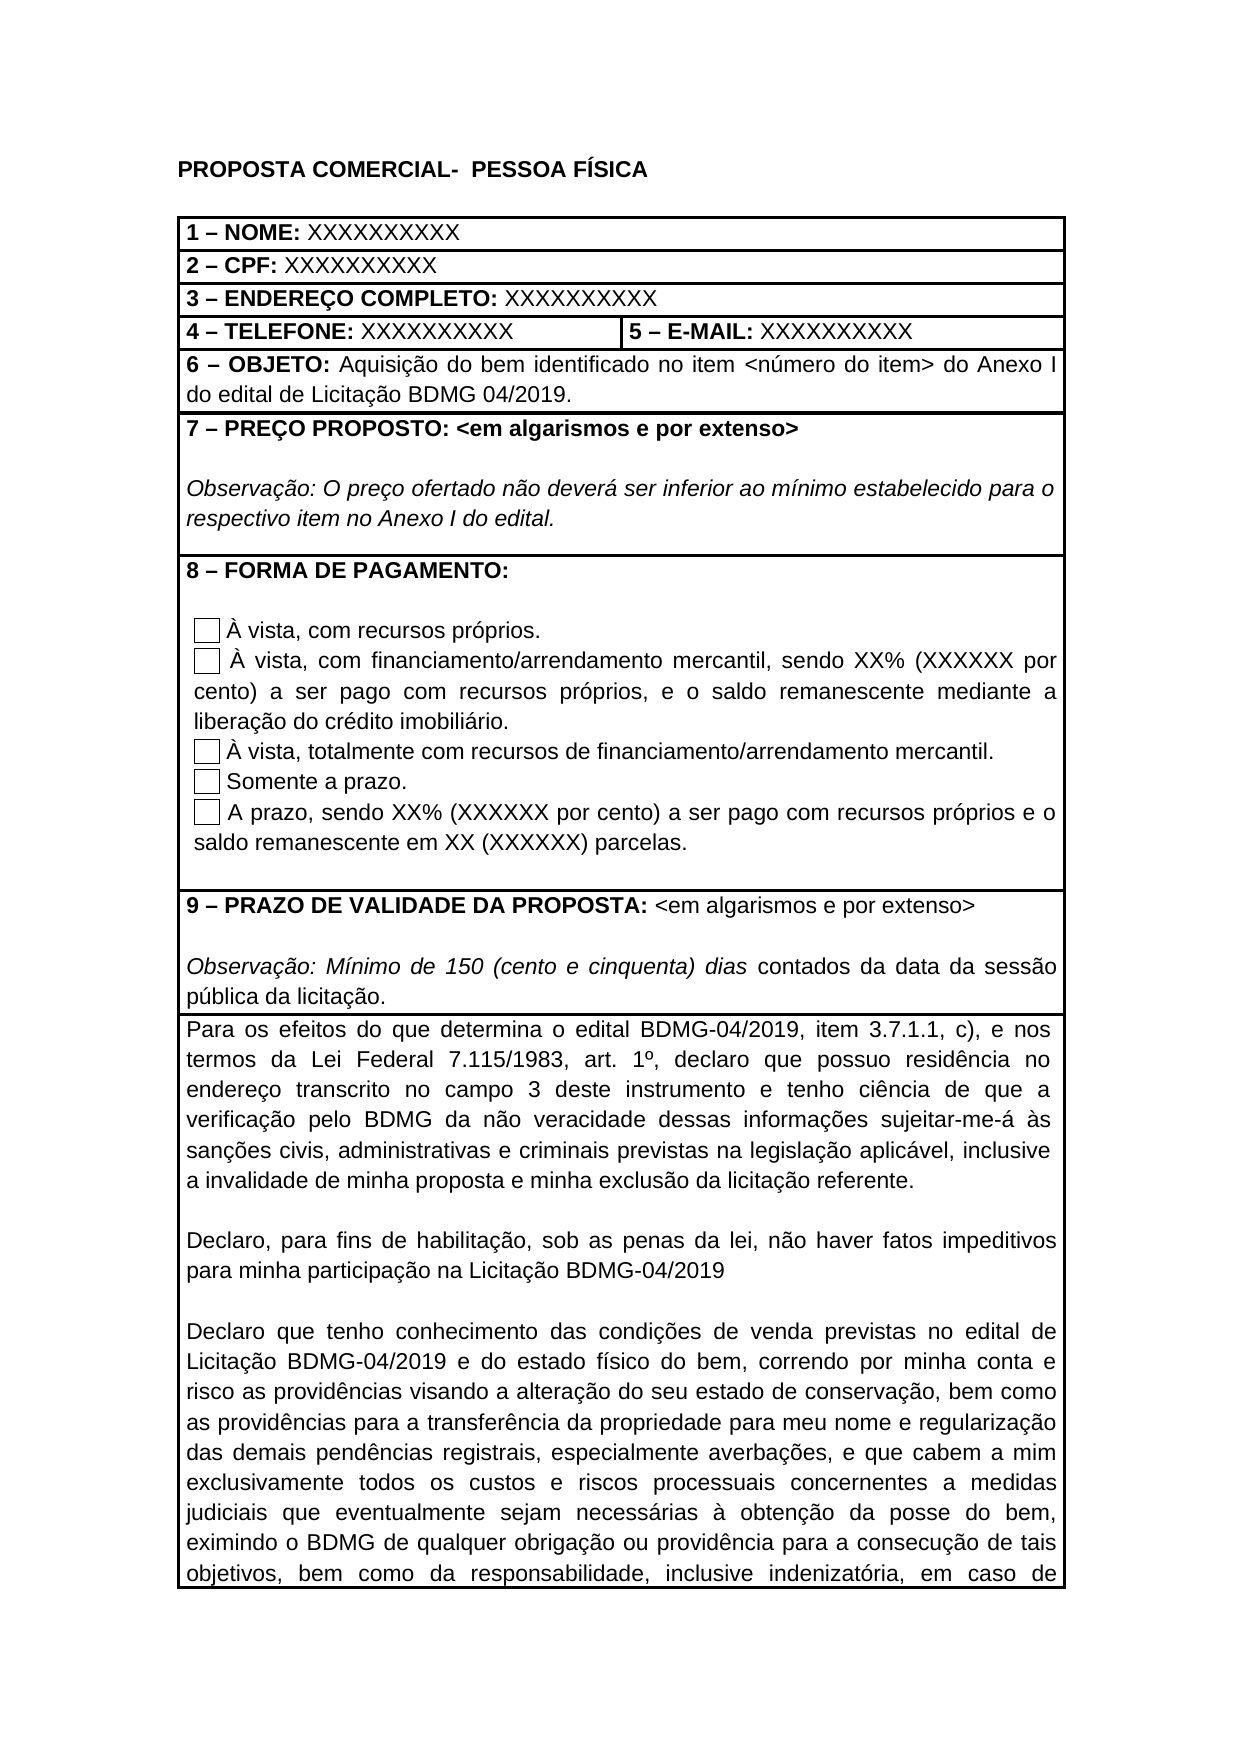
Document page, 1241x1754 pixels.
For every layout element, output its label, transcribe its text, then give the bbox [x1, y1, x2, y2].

table_cell 4 – TELEFONE: XXXXXXXXXX [180, 318, 620, 348]
table_header 1 – NOME: XXXXXXXXXX [180, 219, 1063, 249]
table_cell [180, 1016, 1063, 1586]
table_cell 2 – CPF: XXXXXXXXXX [180, 252, 1063, 282]
table_cell 6 – OBJETO: Aquisição do bem identificado no item <número do item> do Anexo I do edital de Licitação BDMG 04/2019. [180, 351, 1063, 411]
table_cell 5 – E-MAIL: XXXXXXXXXX [623, 318, 1063, 348]
table_cell 3 – ENDEREÇO COMPLETO: XXXXXXXXXX [180, 285, 1063, 315]
table_cell 8 – FORMA DE PAGAMENTO: À vista, com recursos próprios. À vista, com financiamento/arrendamento mercantil, sendo XX% (XXXXXX por cento) a ser pago com recursos próprios, e o saldo remanescente mediante a liberação do crédito imobiliário. À vista, totalmente com recursos de financiamento/arrendamento mercantil. Somente a prazo. A prazo, sendo XX% (XXXXXX por cento) a ser pago com recursos próprios e o saldo remanescente em XX (XXXXXX) parcelas. [180, 557, 1063, 889]
list PROPOSTA COMERCIAL- PESSOA FÍSICA [177, 156, 1063, 182]
table_cell 7 – PREÇO PROPOSTO: <em algarismos e por extenso> Observação: O preço ofertado não deverá ser inferior ao mínimo estabelecido para o respectivo item no Anexo I do edital. [180, 415, 1063, 554]
table_cell 9 – PRAZO DE VALIDADE DA PROPOSTA: <em algarismos e por extenso> Observação: Mínimo de 150 (cento e cinquenta) dias contados da data da sessão pública da licitação. [180, 892, 1063, 1013]
